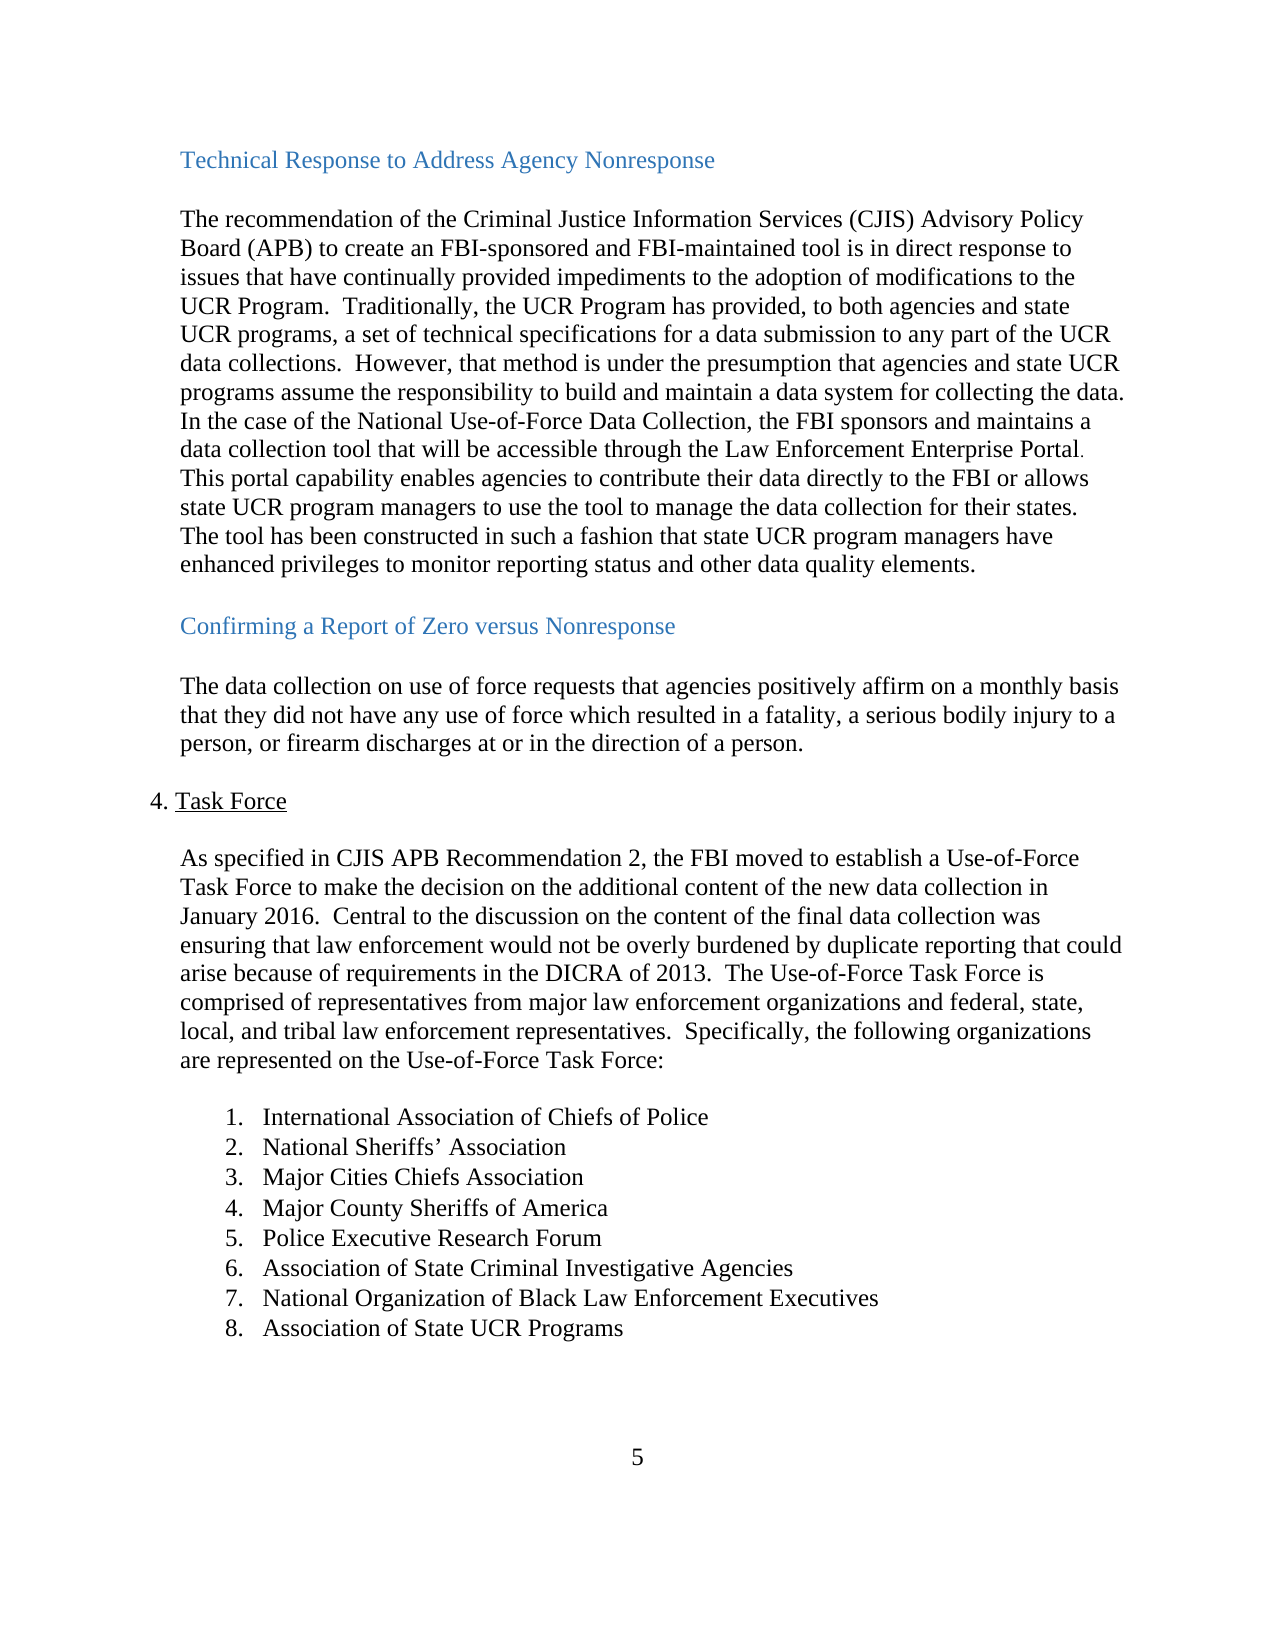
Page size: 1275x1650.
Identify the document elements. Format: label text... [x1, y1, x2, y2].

text The data collection on use of force requests that agencies positively affirm on a monthly basis that they did not have any use of force which resulted in a fatality, a serious bodily injury to a person, or firearm discharges at or in the direction of a person. [180, 671, 1125, 757]
text Board (APB) to create an FBI-sponsored and FBI-maintained tool is in direct response to issues that have continually provided impediments to the adoption of modifications to the UCR Program. Traditionally, the UCR Program has provided, to both agencies and state UCR programs, a set of technical specifications for a data submission to any part of the UCR data collections. However, that method is under the presumption that agencies and state UCR programs assume the responsibility to build and maintain a data system for collecting the data. In the case of the National Use-of-Force Data Collection, the FBI sponsors and maintains a data collection tool that will be accessible through the Law Enforcement Enterprise Portal. This portal capability enables agencies to contribute their data directly to the FBI or allows state UCR program managers to use the tool to manage the data collection for their states. The tool has been constructed in such a fashion that state UCR program managers have enhanced privileges to monitor reporting status and other data quality elements. [180, 233, 1125, 578]
list International Association of Chiefs of Police [225, 1102, 1125, 1131]
subtitle Confirming a Report of Zero versus Nonresponse [180, 611, 1125, 640]
subtitle Technical Response to Address Agency Nonresponse [150, 145, 1125, 173]
list National Sheriffs’ Association [225, 1132, 1125, 1161]
list Major County Sheriffs of America [225, 1193, 1125, 1221]
list Major Cities Chiefs Association [225, 1162, 1125, 1191]
text The recommendation of the Criminal Justice Information Services (CJIS) Advisory Policy [180, 204, 1125, 233]
list Association of State Criminal Investigative Agencies [225, 1253, 1125, 1282]
text 4. Task Force [150, 786, 1125, 815]
text As specified in CJIS APB Recommendation 2, the FBI moved to establish a Use-of-Force Task Force to make the decision on the additional content of the new data collection in January 2016. Central to the discussion on the content of the final data collection was ensuring that law enforcement would not be overly burdened by duplicate reporting that could arise because of requirements in the DICRA of 2013. The Use-of-Force Task Force is comprised of representatives from major law enforcement organizations and federal, state, local, and tribal law enforcement representatives. Specifically, the following organizations are represented on the Use-of-Force Task Force: [180, 843, 1125, 1073]
list Association of State UCR Programs [225, 1313, 1125, 1342]
list Police Executive Research Forum [225, 1223, 1125, 1251]
list National Organization of Black Law Enforcement Executives [225, 1283, 1125, 1312]
